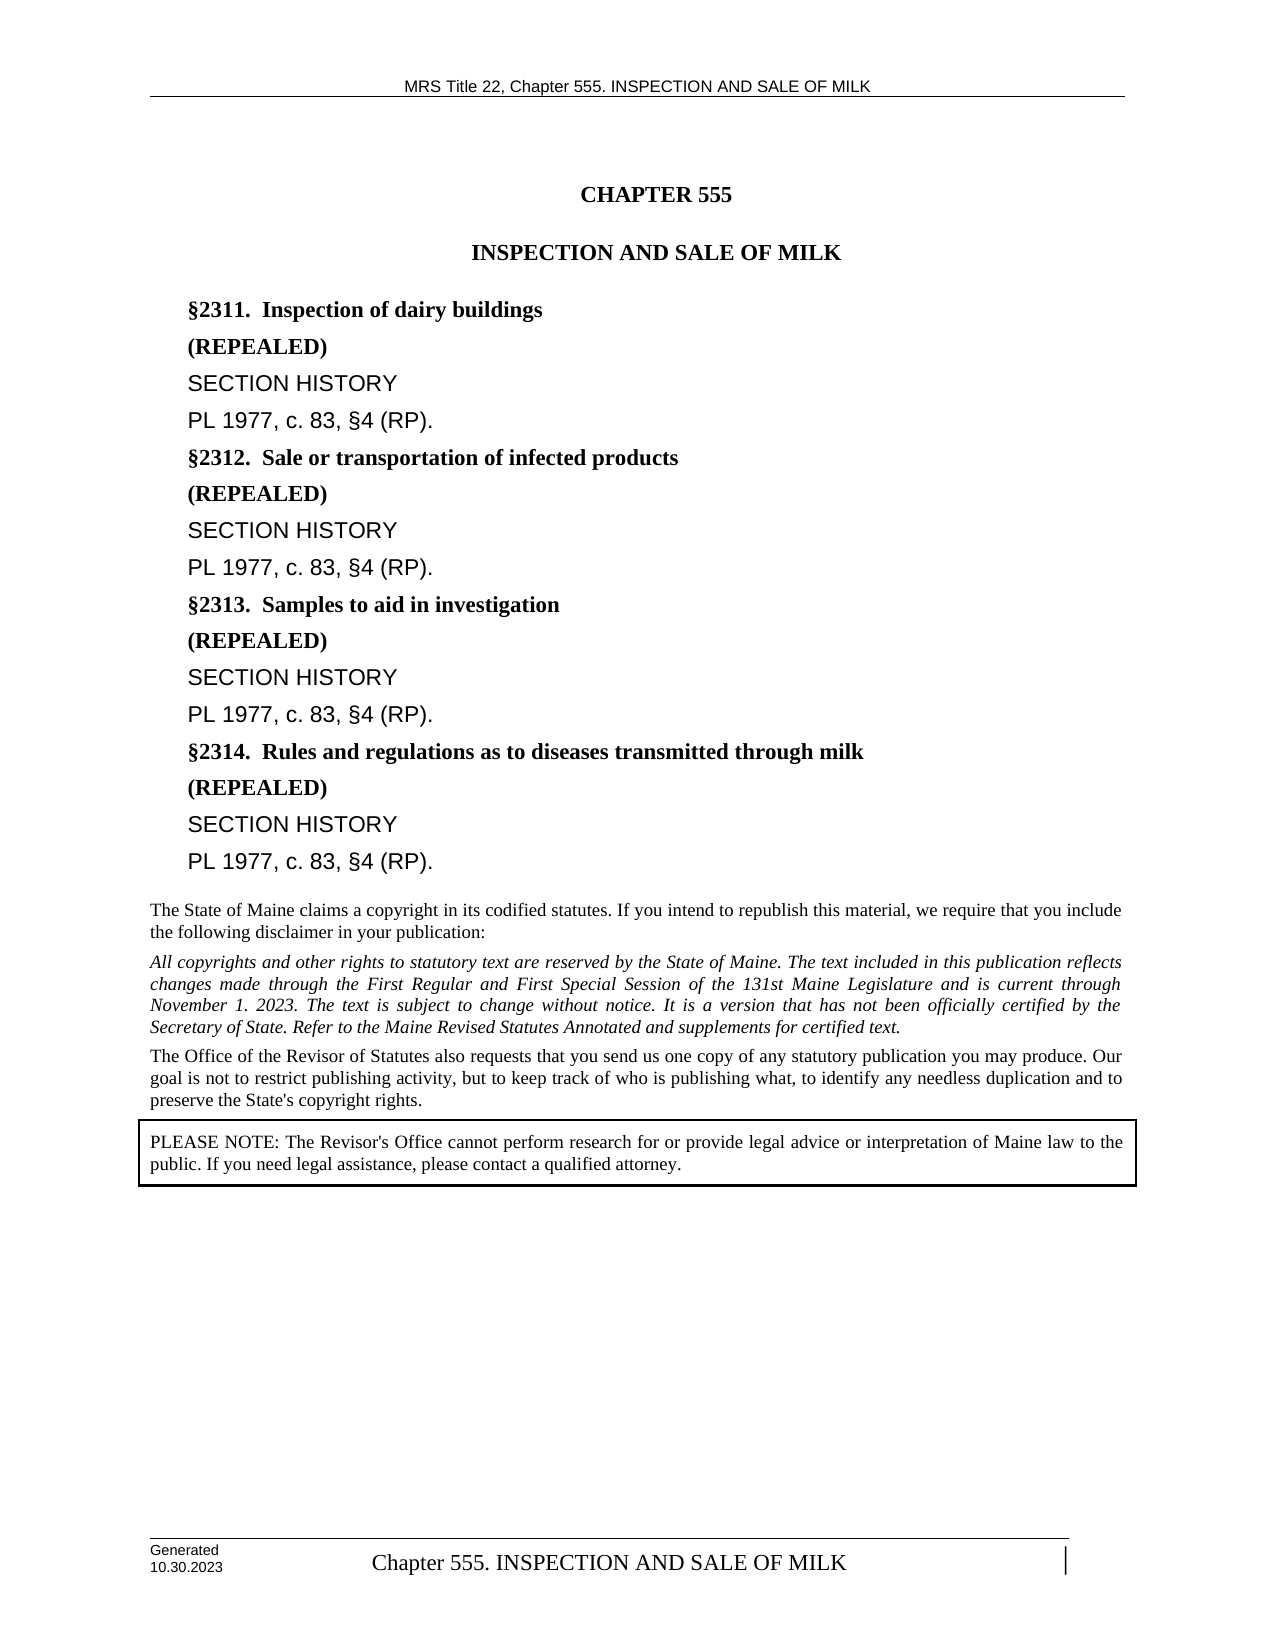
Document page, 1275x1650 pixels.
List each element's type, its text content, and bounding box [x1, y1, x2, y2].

text PLEASE NOTE: The Revisor's Office cannot perform research for or provide legal advice or interpretation of Maine law to the public. If you need legal assistance, please contact a qualified attorney. [140, 1121, 1135, 1184]
text (REPEALED) [187, 480, 1125, 507]
text SECTION HISTORY [187, 517, 1125, 543]
text (REPEALED) [187, 627, 1125, 654]
text All copyrights and other rights to statutory text are reserved by the State of Maine. The text included in this publication reflects changes made through the First Regular and First Special Session of the 131st Maine Legislature and is current through November 1. 2023 . The text is subject to change without notice. It is a version that has not been officially certified by the Secretary of State. Refer to the Maine Revised Statutes Annotated and supplements for certified text. [150, 951, 1125, 1037]
text INSPECTION AND SALE OF MILK [187, 239, 1125, 265]
text PL 1977, c. 83, §4 (RP). [187, 701, 1125, 727]
text SECTION HISTORY [187, 811, 1125, 838]
text (REPEALED) [187, 774, 1125, 801]
text (REPEALED) [187, 333, 1125, 359]
text PL 1977, c. 83, §4 (RP). [187, 848, 1125, 874]
text PL 1977, c. 83, §4 (RP). [187, 407, 1125, 433]
text SECTION HISTORY [187, 370, 1125, 396]
text The Office of the Revisor of Statutes also requests that you send us one copy of any statutory publication you may produce. Our goal is not to restrict publishing activity, but to keep track of who is publishing what, to identify any needless duplication and to preserve the State's copyright rights. [150, 1045, 1125, 1110]
text CHAPTER 555 [187, 181, 1125, 208]
text §2313. Samples to aid in investigation [187, 591, 1125, 617]
text §2311. Inspection of dairy buildings [187, 296, 1125, 323]
text The State of Maine claims a copyright in its codified statutes. If you intend to republish this material, we require that you include the following disclaimer in your publication: [150, 899, 1125, 942]
text §2312. Sale or transportation of infected products [187, 443, 1125, 470]
text PL 1977, c. 83, §4 (RP). [187, 554, 1125, 580]
text §2314. Rules and regulations as to diseases transmitted through milk [187, 738, 1125, 764]
text SECTION HISTORY [187, 664, 1125, 691]
